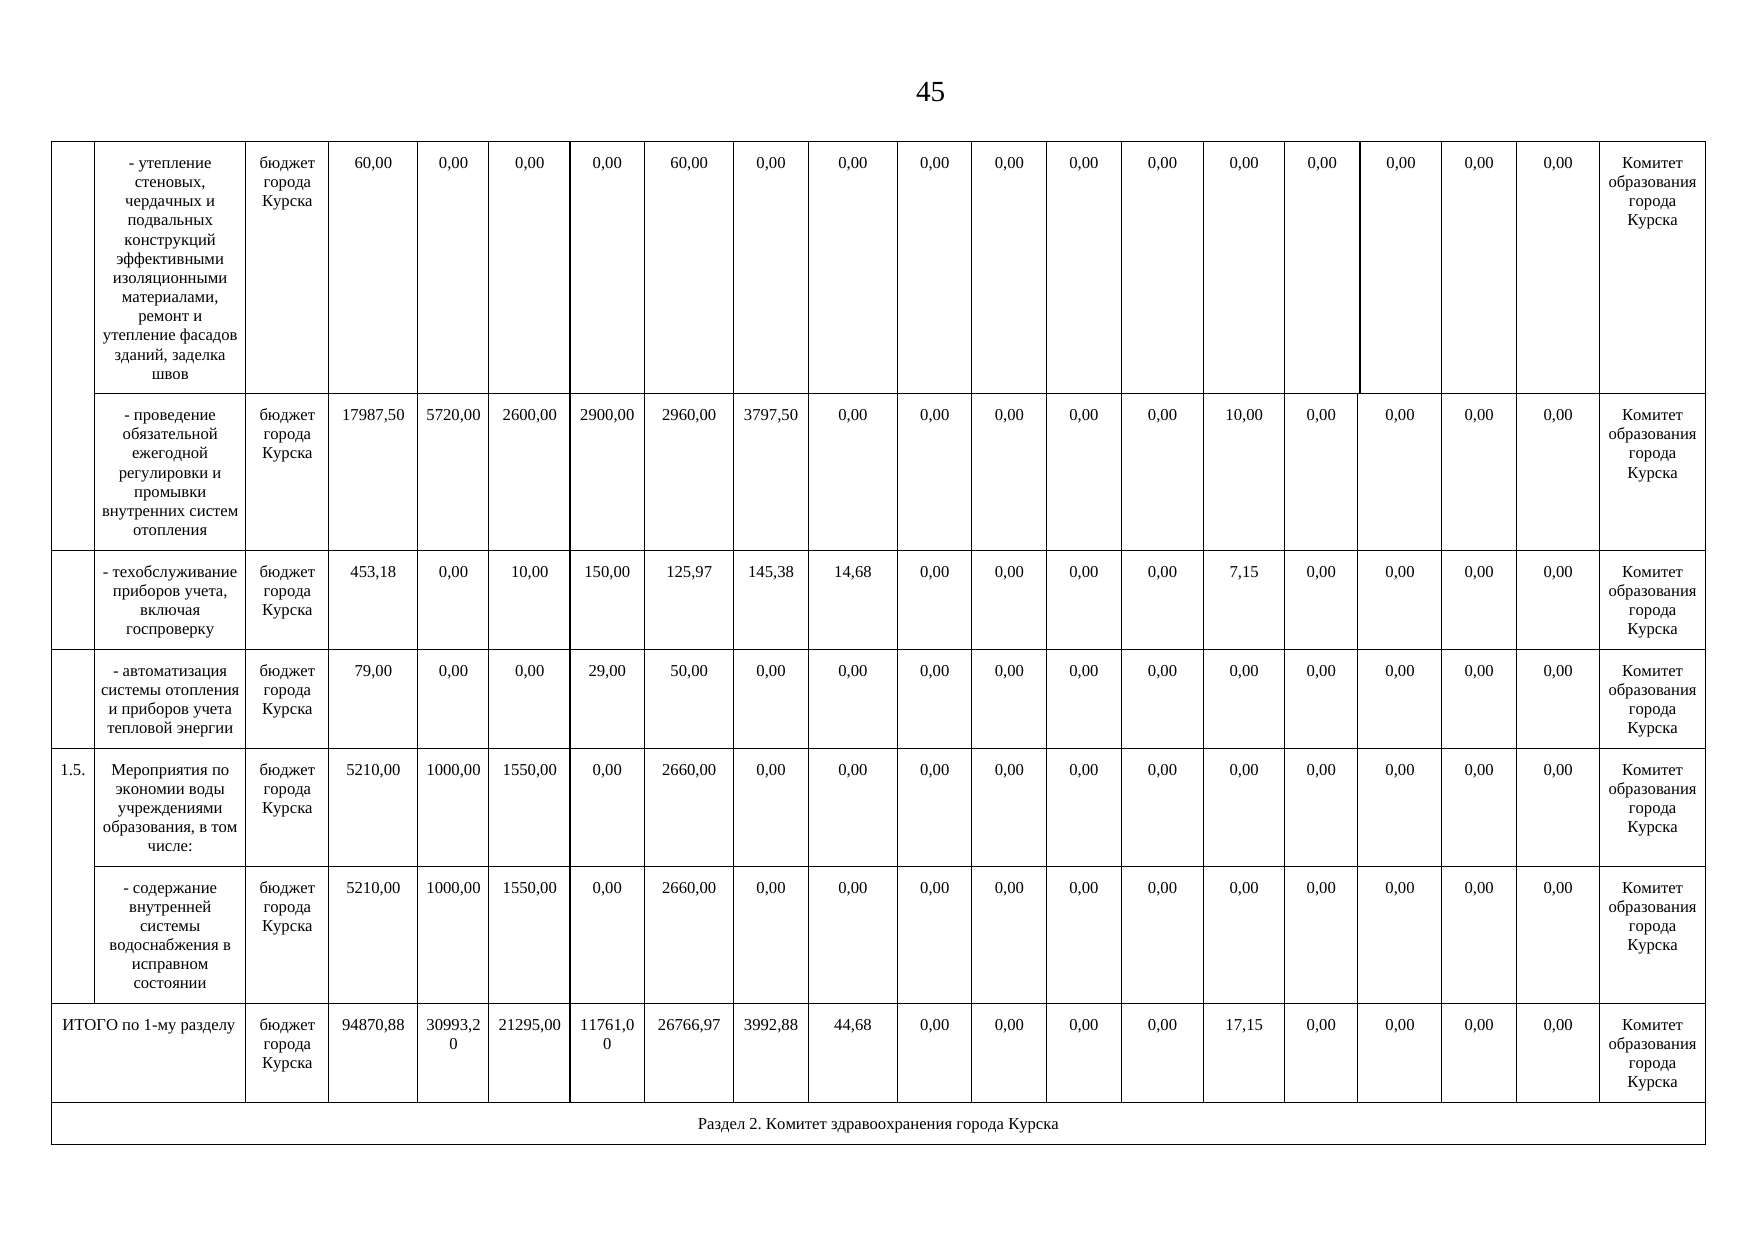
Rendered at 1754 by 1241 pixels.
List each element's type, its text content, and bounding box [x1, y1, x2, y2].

table_cell 0,00 [1122, 650, 1203, 748]
table_cell 0,00 [1285, 142, 1359, 393]
table_cell 30993,20 [418, 1004, 488, 1102]
table_cell 0,00 [1517, 142, 1599, 393]
table_cell 0,00 [1442, 1004, 1516, 1102]
table_cell 2660,00 [645, 867, 733, 1003]
table_cell 1000,00 [418, 749, 488, 866]
table_cell 0,00 [1204, 749, 1284, 866]
table_cell 10,00 [489, 551, 569, 649]
table_cell - автоматизация системы отопления и приборов учета тепловой энергии [95, 650, 245, 748]
table_cell 0,00 [972, 749, 1046, 866]
table_cell 0,00 [1442, 749, 1516, 866]
table_cell 0,00 [972, 1004, 1046, 1102]
table_cell 5210,00 [329, 749, 417, 866]
table_cell 0,00 [418, 142, 488, 393]
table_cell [246, 142, 328, 393]
table_cell 2660,00 [645, 749, 733, 866]
table_cell Комитет образования города Курска [1600, 394, 1705, 550]
table_cell 0,00 [1442, 650, 1516, 748]
table_cell 60,00 [645, 142, 733, 393]
table_cell 0,00 [898, 650, 971, 748]
table_cell 0,00 [1517, 749, 1599, 866]
table_cell 0,00 [1285, 749, 1357, 866]
table_cell 0,00 [809, 650, 897, 748]
table_cell 7,15 [1204, 551, 1284, 649]
table_cell 0,00 [571, 142, 644, 393]
table_cell ИТОГО по 1-му разделу [52, 1004, 245, 1102]
table_cell 0,00 [418, 551, 488, 649]
table_cell 1550,00 [489, 749, 569, 866]
table_cell 0,00 [734, 867, 808, 1003]
table_cell 0,00 [418, 650, 488, 748]
table_cell 0,00 [1358, 551, 1441, 649]
table_cell 1.5. [52, 749, 94, 1003]
table_cell 0,00 [1285, 1004, 1357, 1102]
table_cell 5210,00 [329, 867, 417, 1003]
table_cell 0,00 [734, 142, 808, 393]
table_cell 0,00 [1047, 867, 1121, 1003]
table_cell 0,00 [571, 867, 644, 1003]
table_cell 44,68 [809, 1004, 897, 1102]
table_cell 0,00 [1517, 867, 1599, 1003]
table_cell 0,00 [1442, 551, 1516, 649]
table_cell 10,00 [1204, 394, 1284, 550]
table_cell 17987,50 [329, 394, 417, 550]
table_cell 2900,00 [571, 394, 644, 550]
table_cell 17,15 [1204, 1004, 1284, 1102]
table_cell 145,38 [734, 551, 808, 649]
table_cell Комитет образования города Курска [1600, 749, 1705, 866]
table_cell 50,00 [645, 650, 733, 748]
table_cell 60,00 [329, 142, 417, 393]
table_cell 14,68 [809, 551, 897, 649]
table_cell 0,00 [571, 749, 644, 866]
table_cell 0,00 [898, 749, 971, 866]
table_cell 0,00 [1517, 650, 1599, 748]
table_cell 0,00 [809, 142, 897, 393]
table_cell Раздел 2. Комитет здравоохранения города Курска [52, 1103, 1705, 1143]
table_cell 0,00 [1285, 394, 1357, 550]
table_cell бюджет города Курска [246, 650, 328, 748]
table_cell 0,00 [1204, 650, 1284, 748]
table_cell 0,00 [1122, 1004, 1203, 1102]
table_cell 0,00 [1442, 142, 1516, 393]
table_cell бюджет города Курска [246, 551, 328, 649]
table_cell 0,00 [898, 867, 971, 1003]
table_cell 0,00 [1285, 867, 1357, 1003]
table_cell 0,00 [1358, 394, 1441, 550]
table_cell 0,00 [1047, 749, 1121, 866]
table_cell - содержание внутренней системы водоснабжения в исправном состоянии [95, 867, 245, 1003]
table_cell 0,00 [489, 650, 569, 748]
table_cell 0,00 [734, 749, 808, 866]
table_cell 0,00 [1358, 650, 1441, 748]
table_cell - техобслуживание приборов учета, включая госпроверку [95, 551, 245, 649]
table_cell 94870,88 [329, 1004, 417, 1102]
table_cell 0,00 [1122, 142, 1203, 393]
table_cell - утепление стеновых, чердачных и подвальных конструкций эффективными изоляционными материалами, ремонт и утепление фасадов зданий, заделка швов [95, 142, 245, 393]
table_cell 0,00 [1517, 1004, 1599, 1102]
table_cell 0,00 [1047, 394, 1121, 550]
table_cell 2600,00 [489, 394, 569, 550]
table_cell 0,00 [1442, 394, 1516, 550]
table_cell 0,00 [1517, 394, 1599, 550]
table_cell бюджет города Курска [246, 1004, 328, 1102]
table_cell 0,00 [1122, 551, 1203, 649]
table_cell 0,00 [898, 142, 971, 393]
table_cell 0,00 [898, 394, 971, 550]
table_cell 0,00 [972, 650, 1046, 748]
table_cell 0,00 [489, 142, 569, 393]
table_cell 3992,88 [734, 1004, 808, 1102]
table_cell 3797,50 [734, 394, 808, 550]
table_cell 0,00 [1047, 142, 1121, 393]
table_cell - проведение обязательной ежегодной регулировки и промывки внутренних систем отопления [95, 394, 245, 550]
table_cell 0,00 [898, 551, 971, 649]
table_cell 453,18 [329, 551, 417, 649]
table_cell 150,00 [571, 551, 644, 649]
table_cell 0,00 [972, 142, 1046, 393]
table_cell 0,00 [809, 749, 897, 866]
table_cell [52, 650, 94, 748]
table_cell 0,00 [1122, 394, 1203, 550]
table_cell 0,00 [1358, 867, 1441, 1003]
table_cell 0,00 [1204, 142, 1284, 393]
table_cell 0,00 [1285, 650, 1357, 748]
table_cell 0,00 [1285, 551, 1357, 649]
table_cell 0,00 [1358, 749, 1441, 866]
table_cell 0,00 [1122, 749, 1203, 866]
table_cell Комитет образования города Курска [1600, 551, 1705, 649]
table_cell 125,97 [645, 551, 733, 649]
table_cell Мероприятия по экономии воды учреждениями образования, в том числе: [95, 749, 245, 866]
table_cell 0,00 [809, 394, 897, 550]
table_cell 0,00 [1047, 1004, 1121, 1102]
table_cell Комитет образования города Курска [1600, 650, 1705, 748]
table_cell 26766,97 [645, 1004, 733, 1102]
table_cell 0,00 [1047, 650, 1121, 748]
table_cell 1550,00 [489, 867, 569, 1003]
table_cell 0,00 [1122, 867, 1203, 1003]
table_cell 0,00 [1442, 867, 1516, 1003]
table_cell 0,00 [972, 551, 1046, 649]
table_cell 0,00 [809, 867, 897, 1003]
table_cell 5720,00 [418, 394, 488, 550]
table_cell бюджет города Курска [246, 749, 328, 866]
table_cell 1000,00 [418, 867, 488, 1003]
table_cell бюджет города Курска [246, 394, 328, 550]
table_cell 0,00 [1358, 1004, 1441, 1102]
table_cell Комитет образования города Курска [1600, 867, 1705, 1003]
table_cell 0,00 [1517, 551, 1599, 649]
table_cell 0,00 [898, 1004, 971, 1102]
table_cell 0,00 [1047, 551, 1121, 649]
table_cell 0,00 [972, 867, 1046, 1003]
table_cell 79,00 [329, 650, 417, 748]
table_cell 0,00 [972, 394, 1046, 550]
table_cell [1600, 142, 1705, 393]
table_cell 21295,00 [489, 1004, 569, 1102]
table_cell 0,00 [1361, 142, 1441, 393]
table_cell [52, 551, 94, 649]
table_cell Комитет образования города Курска [1600, 1004, 1705, 1102]
table_cell 11761,00 [571, 1004, 644, 1102]
table_cell бюджет города Курска [246, 867, 328, 1003]
table_cell 2960,00 [645, 394, 733, 550]
table_cell 0,00 [1204, 867, 1284, 1003]
table_cell 0,00 [734, 650, 808, 748]
table_cell 29,00 [571, 650, 644, 748]
